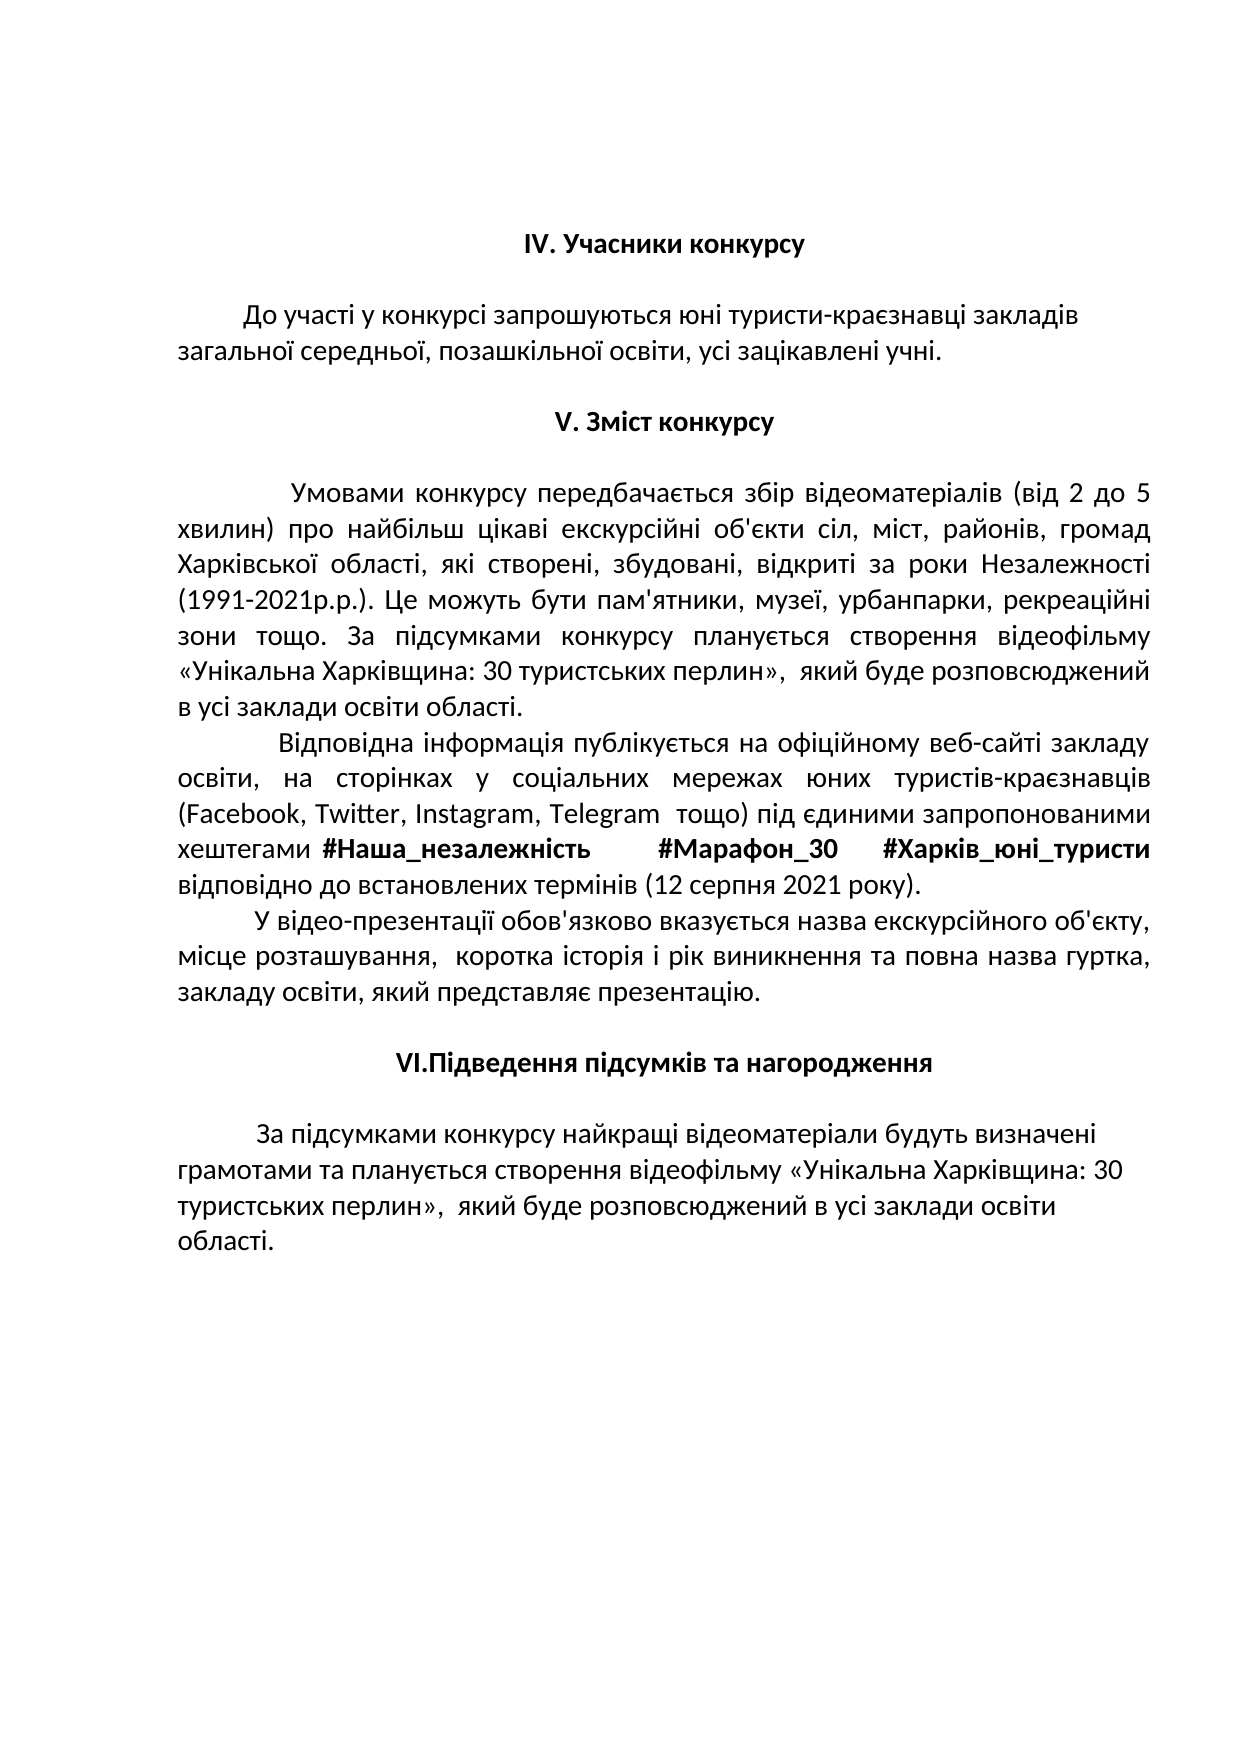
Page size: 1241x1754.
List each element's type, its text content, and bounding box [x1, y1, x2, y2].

text V. Зміст конкурсу [177, 403, 1152, 439]
text У відео-презентації обов'язково вказується назва екскурсійного об'єкту, місце розташування, коротка історія і рік виникнення та повна назва гуртка, закладу освіти, який представляє презентацію. [177, 902, 1152, 1009]
text За підсумками конкурсу найкращі відеоматеріали будуть визначені грамотами та планується створення відеофільму «Унікальна Харківщина: 30 туристських перлин», який буде розповсюджений в усі заклади освіти області. [177, 1116, 1152, 1258]
text Відповідна інформація публікується на офіційному веб-сайті закладу освіти, на сторінках у соціальних мережах юних туристів-краєзнавців (Facebook, Twitter, Instagram, Telegram тощо) під єдиними запропонованими хештегами #Наша_незалежність #Марафон_30 #Харків_юні_туристи відповідно до встановлених термінів (12 серпня 2021 року). [177, 724, 1152, 902]
text До участі у конкурсі запрошуються юні туристи-краєзнавці закладів загальної середньої, позашкільної освіти, усі зацікавлені учні. [177, 296, 1152, 367]
text Умовами конкурсу передбачається збір відеоматеріалів (від 2 до 5 хвилин) про найбільш цікаві екскурсійні об'єкти сіл, міст, районів, громад Харківської області, які створені, збудовані, відкриті за роки Незалежності (1991-2021р.р.). Це можуть бути пам'ятники, музеї, урбанпарки, рекреаційні зони тощо. За підсумками конкурсу планується створення відеофільму «Унікальна Харківщина: 30 туристських перлин», який буде розповсюджений в усі заклади освіти області. [177, 474, 1152, 724]
text IV. Учасники конкурсу [177, 225, 1152, 261]
text VI.Підведення підсумків та нагородження [177, 1044, 1152, 1080]
